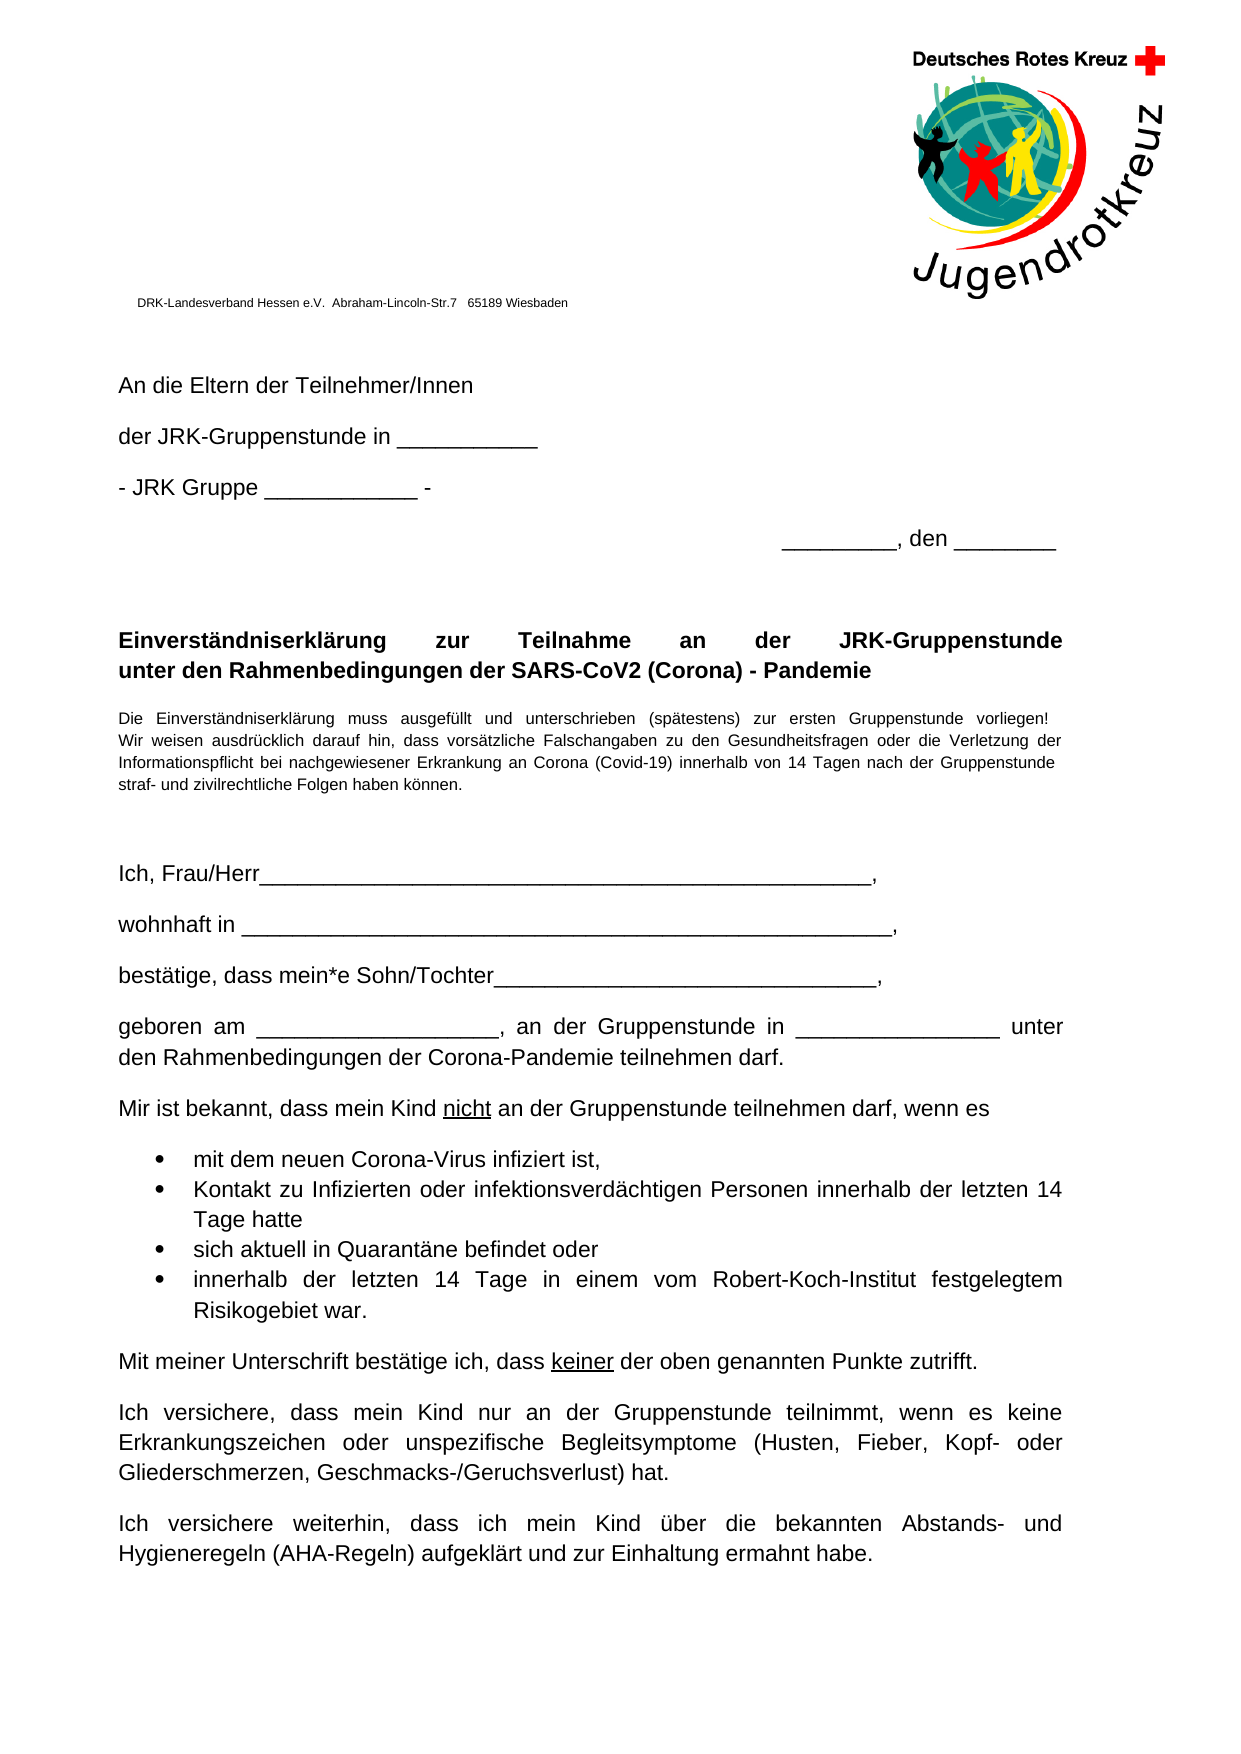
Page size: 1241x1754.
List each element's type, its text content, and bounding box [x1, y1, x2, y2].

text geboren am ___________________, an der Gruppenstunde in ________________ unter den Rahmenbedingungen der Corona-Pandemie teilnehmen darf. [118, 1013, 1063, 1070]
text Ich versichere weiterhin, dass ich mein Kind über die bekannten Abstands- und Hygieneregeln (AHA-Regeln) aufgeklärt und zur Einhaltung ermahnt habe. [118, 1510, 1063, 1567]
text - JRK Gruppe ____________ - [118, 474, 1063, 501]
text An die Eltern der Teilnehmer/Innen [118, 372, 1063, 398]
text Mir ist bekannt, dass mein Kind nicht an der Gruppenstunde teilnehmen darf, wenn es [118, 1094, 1063, 1121]
list Kontakt zu Infizierten oder infektionsverdächtigen Personen innerhalb der letzten 14 Tage hatte [156, 1176, 1063, 1232]
text Ich versichere, dass mein Kind nur an der Gruppenstunde teilnimmt, wenn es keine Erkrankungszeichen oder unspezifische Begleitsymptome (Husten, Fieber, Kopf- oder Gliederschmerzen, Geschmacks-/Geruchsverlust) hat. [118, 1399, 1063, 1485]
picture [913, 46, 1165, 299]
text wohnhaft in ___________________________________________________, [118, 911, 1063, 937]
text der JRK-Gruppenstunde in ___________ [118, 423, 1063, 449]
text _________, den ________ [782, 525, 1063, 552]
list sich aktuell in Quarantäne befindet oder [156, 1236, 1063, 1262]
table_header DRK-Landesverband Hessen e.V. Abraham-Lincoln-Str.7 65189 Wiesbaden [132, 295, 601, 339]
text Einverständniserklärung zur Teilnahme an der JRK-Gruppenstunde unter den Rahmenbedingungen der SARS-CoV2 (Corona) - Pandemie [118, 627, 1063, 684]
text bestätige, dass mein*e Sohn/Tochter______________________________, [118, 962, 1063, 988]
list innerhalb der letzten 14 Tage in einem vom Robert-Koch-Institut festgelegtem Risikogebiet war. [156, 1266, 1063, 1323]
text Ich, Frau/Herr________________________________________________, [118, 860, 1063, 886]
text Die Einverständniserklärung muss ausgefüllt und unterschrieben (spätestens) zur ersten Gruppenstunde vorliegen! Wir weisen ausdrücklich darauf hin, dass vorsätzliche Falschangaben zu den Gesundheitsfragen oder die Verletzung der Informationspflicht bei nachgewiesener Erkrankung an Corona (Covid-19) innerhalb von 14 Tagen nach der Gruppenstunde straf- und zivilrechtliche Folgen haben können. [118, 708, 1063, 794]
list mit dem neuen Corona-Virus infiziert ist, [156, 1146, 1063, 1172]
text Mit meiner Unterschrift bestätige ich, dass keiner der oben genannten Punkte zutrifft. [118, 1348, 1063, 1374]
